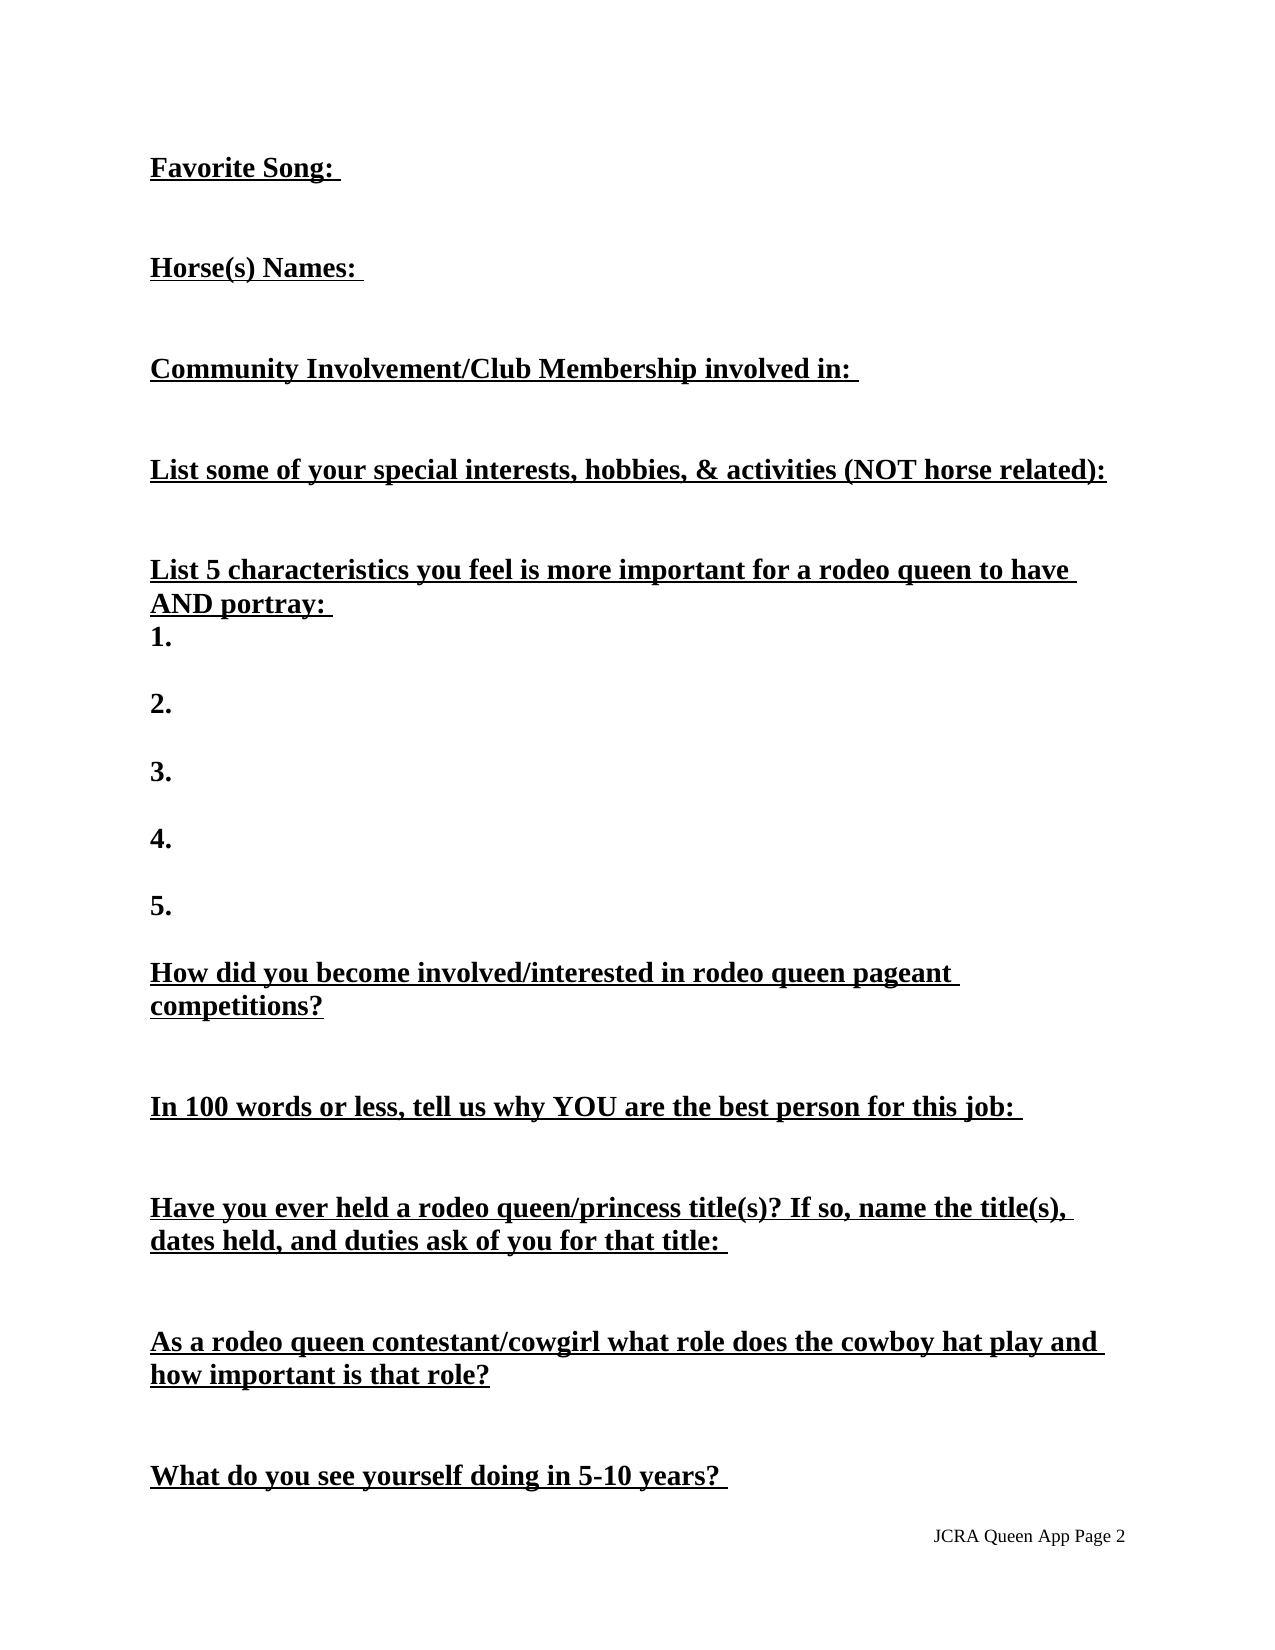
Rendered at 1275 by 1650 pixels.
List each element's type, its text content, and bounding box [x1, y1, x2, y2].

text 5. [150, 888, 1125, 921]
text Horse(s) Names: [150, 251, 1125, 284]
text How did you become involved/interested in rodeo queen pageant competitions? [150, 955, 1125, 1022]
text 4. [150, 821, 1125, 854]
text List some of your special interests, hobbies, & activities (NOT horse related): [150, 452, 1125, 485]
text 1. [150, 619, 1125, 653]
text 3. [150, 754, 1125, 787]
text Have you ever held a rodeo queen/princess title(s)? If so, name the title(s), dates held, and duties ask of you for that title: [150, 1190, 1125, 1257]
text 2. [150, 687, 1125, 720]
text Favorite Song: [150, 150, 1125, 183]
text List 5 characteristics you feel is more important for a rodeo queen to have AND portray: [150, 552, 1125, 619]
text As a rodeo queen contestant/cowgirl what role does the cowboy hat play and how important is that role? [150, 1324, 1125, 1391]
text In 100 words or less, tell us why YOU are the best person for this job: [150, 1089, 1125, 1123]
text What do you see yourself doing in 5-10 years? [150, 1458, 1125, 1492]
text Community Involvement/Club Membership involved in: [150, 351, 1125, 385]
